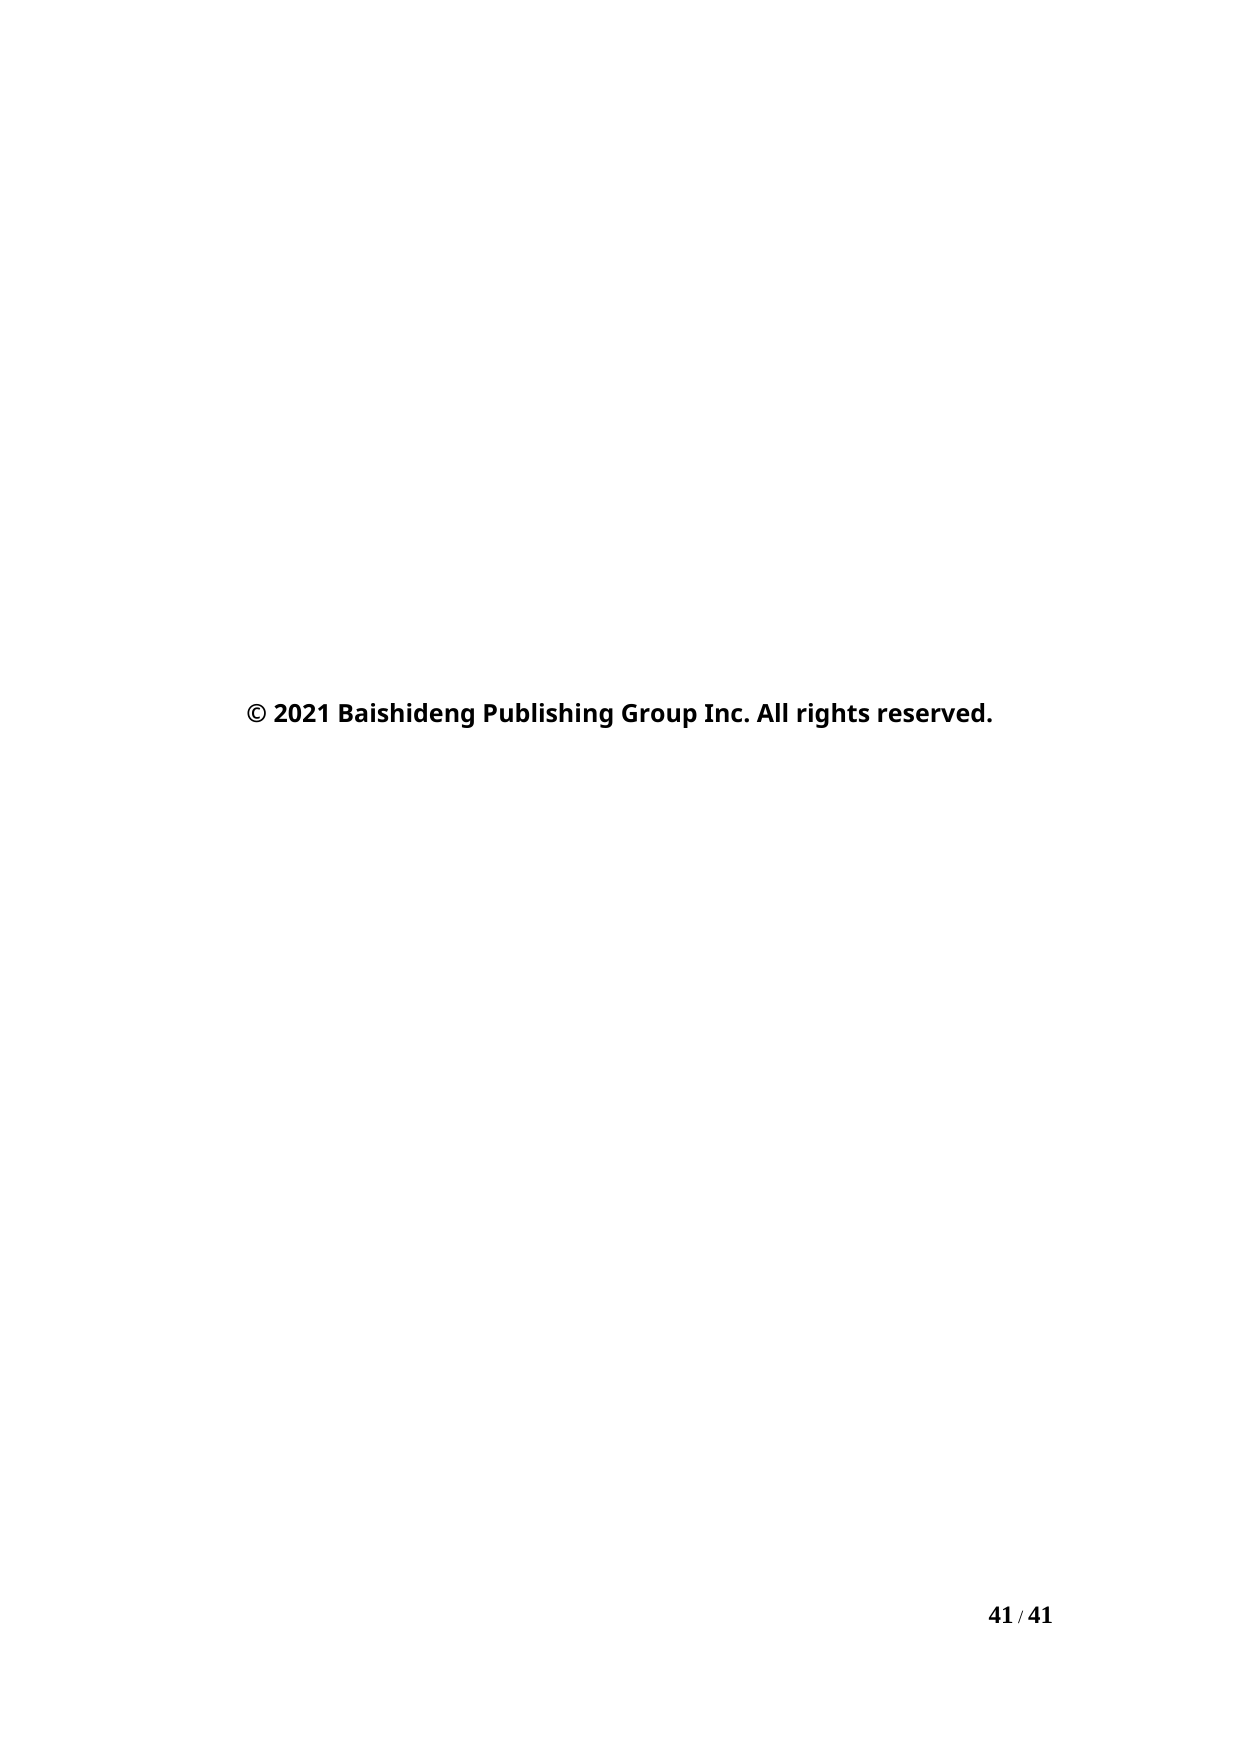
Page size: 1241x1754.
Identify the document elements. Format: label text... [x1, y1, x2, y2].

text © 2021 Baishideng Publishing Group Inc. All rights reserved. [187, 680, 1053, 745]
